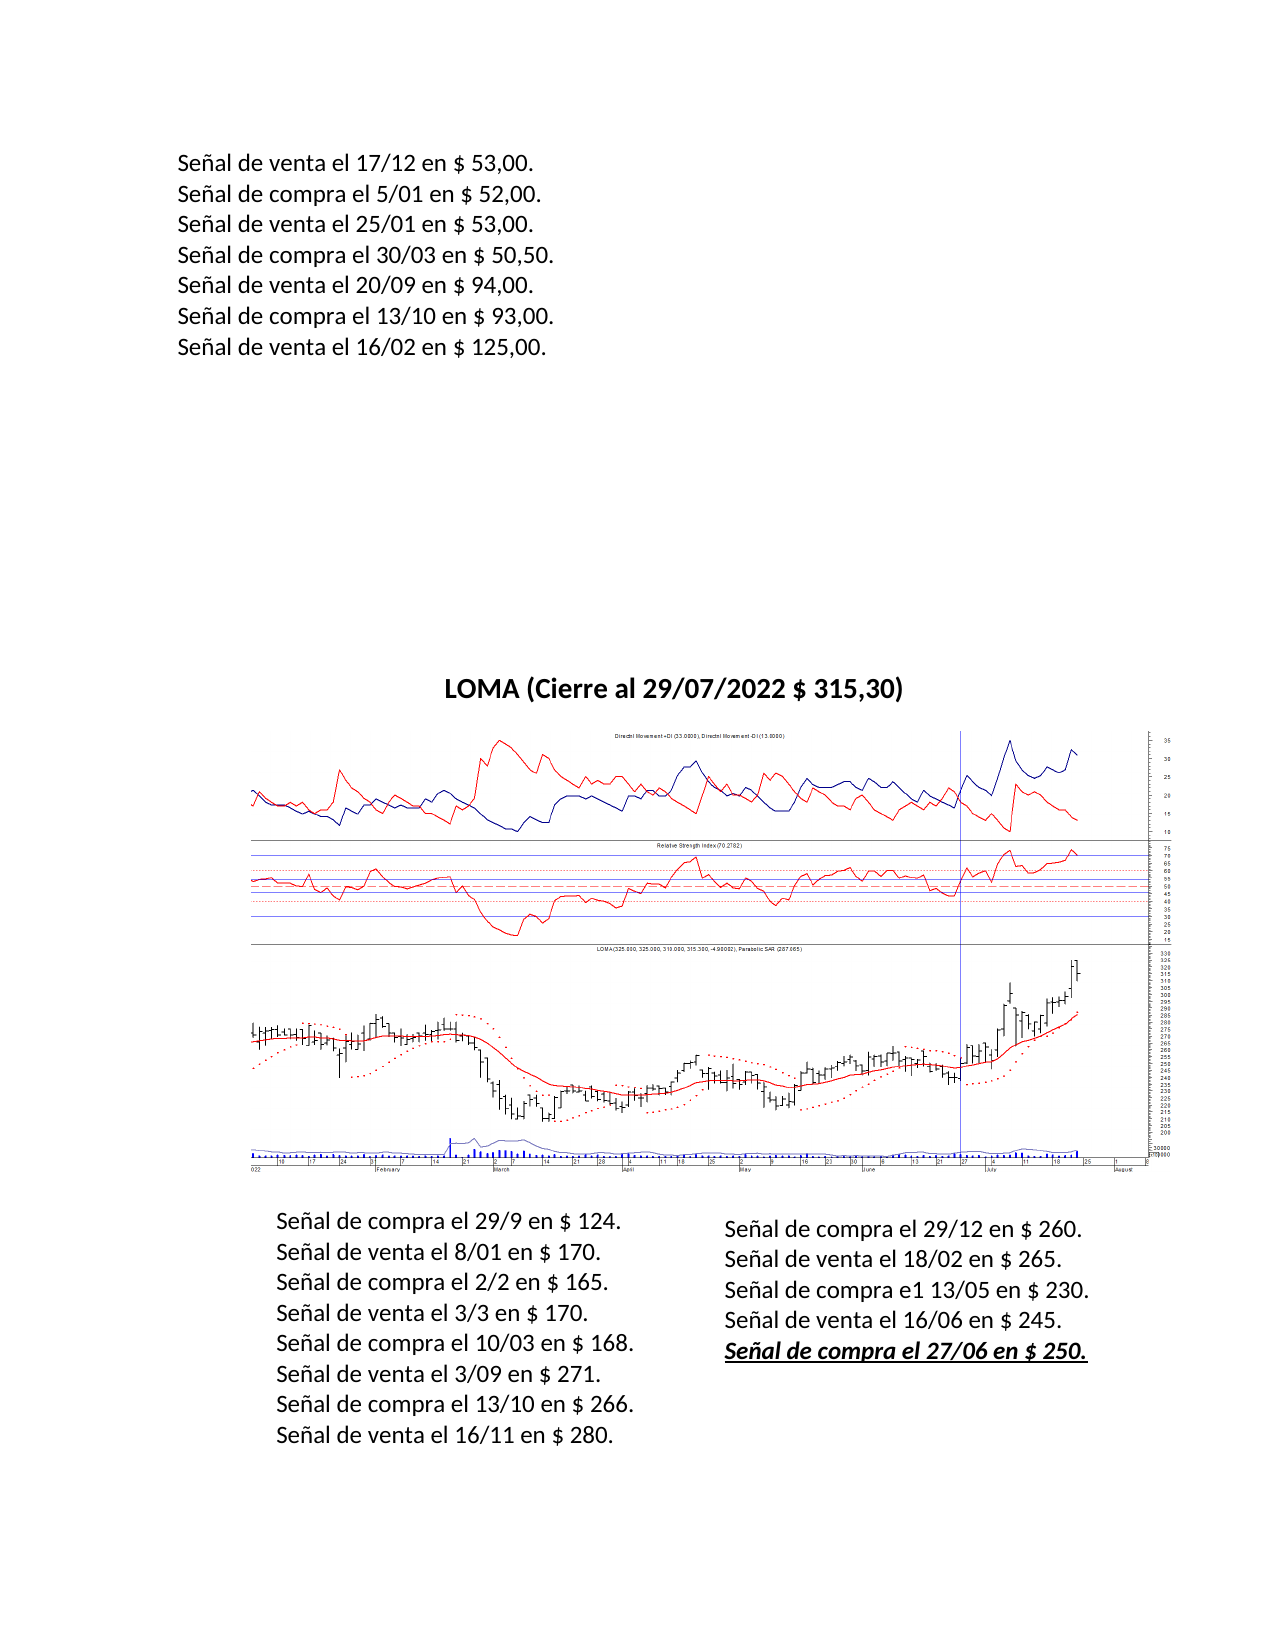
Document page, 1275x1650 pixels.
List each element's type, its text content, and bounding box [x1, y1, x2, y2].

text Señal de compra el 30/03 en $ 50,50. [177, 239, 1098, 270]
picture [251, 731, 1172, 1172]
text Señal de venta el 25/01 en $ 53,00. [177, 209, 1098, 239]
text Señal de venta el 17/12 en $ 53,00. [177, 148, 1098, 178]
text Señal de venta el 20/09 en $ 94,00. [177, 270, 1098, 300]
text Señal de venta el 16/02 en $ 125,00. [177, 331, 1098, 361]
text Señal de compra el 5/01 en $ 52,00. [177, 178, 1098, 209]
text Señal de compra el 13/10 en $ 93,00. [177, 300, 1098, 331]
text LOMA (Cierre al 29/07/2022 $ 315,30) [177, 670, 1098, 706]
